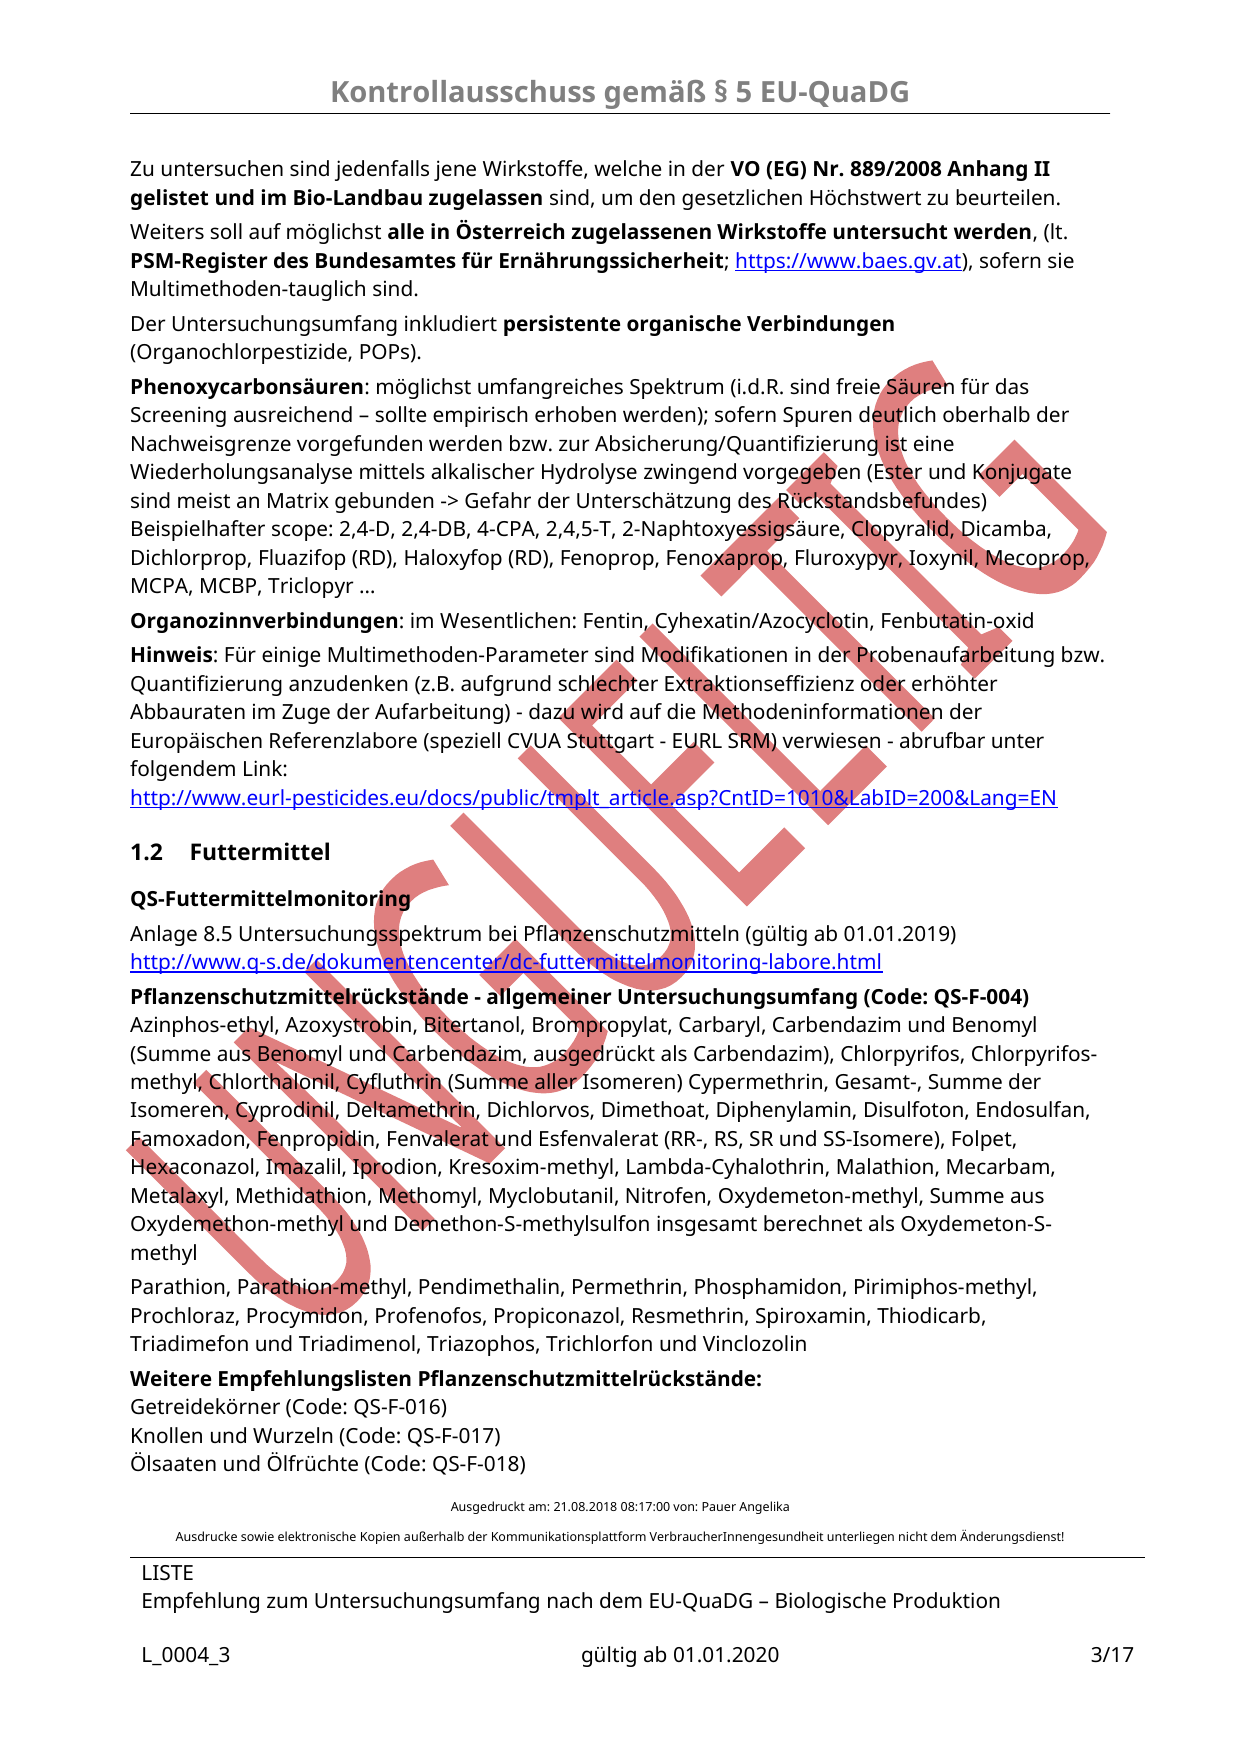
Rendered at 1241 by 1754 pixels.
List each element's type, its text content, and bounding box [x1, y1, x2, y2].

text Weiters soll auf möglichst alle in Österreich zugelassenen Wirkstoffe untersucht werden, (lt. PSM-Register des Bundesamtes für Ernährungssicherheit; https://www.baes.gv.at), sofern sie Multimethoden-tauglich sind. [130, 217, 1110, 303]
text Phenoxycarbonsäuren: möglichst umfangreiches Spektrum (i.d.R. sind freie Säuren für das Screening ausreichend – sollte empirisch erhoben werden); sofern Spuren deutlich oberhalb der Nachweisgrenze vorgefunden werden bzw. zur Absicherung/Quantifizierung ist eine Wiederholungsanalyse mittels alkalischer Hydrolyse zwingend vorgegeben (Ester und Konjugate sind meist an Matrix gebunden -> Gefahr der Unterschätzung des Rückstandsbefundes) Beispielhafter scope: 2,4-D, 2,4-DB, 4-CPA, 2,4,5-T, 2-Naphtoxyessigsäure, Clopyralid, Dicamba, Dichlorprop, Fluazifop (RD), Haloxyfop (RD), Fenoprop, Fenoxaprop, Fluroxypyr, Ioxynil, Mecoprop, MCPA, MCBP, Triclopyr … [130, 372, 1110, 599]
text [130, 1364, 1110, 1478]
text Anlage 8.5 Untersuchungsspektrum bei Pflanzenschutzmitteln (gültig ab 01.01.2019) http://www.q-s.de/dokumentencenter/dc-futtermittelmonitoring-labore.html [130, 919, 1110, 976]
text Zu untersuchen sind jedenfalls jene Wirkstoffe, welche in der VO (EG) Nr. 889/2008 Anhang II gelistet und im Bio-Landbau zugelassen sind, um den gesetzlichen Höchstwert zu beurteilen. [130, 154, 1110, 211]
text Organozinnverbindungen: im Wesentlichen: Fentin, Cyhexatin/Azocyclotin, Fenbutatin-oxid [130, 606, 1110, 634]
text Hinweis: Für einige Multimethoden-Parameter sind Modifikationen in der Probenaufarbeitung bzw. Quantifizierung anzudenken (z.B. aufgrund schlechter Extraktionseffizienz oder erhöhter Abbauraten im Zuge der Aufarbeitung) - dazu wird auf die Methodeninformationen der Europäischen Referenzlabore (speziell CVUA Stuttgart - EURL SRM) verwiesen - abrufbar unter folgendem Link: http://www.eurl-pesticides.eu/docs/public/tmplt_article.asp?CntID=1010&LabID=200&Lang=EN [130, 641, 1110, 811]
text Der Untersuchungsumfang inkludiert persistente organische Verbindungen (Organochlorpestizide, POPs). [130, 309, 1110, 366]
subtitle Futtermittel [130, 836, 1110, 867]
text QS-Futtermittelmonitoring [130, 884, 1110, 912]
text Parathion, Parathion-methyl, Pendimethalin, Permethrin, Phosphamidon, Pirimiphos-methyl, Prochloraz, Procymidon, Profenofos, Propiconazol, Resmethrin, Spiroxamin, Thiodicarb, Triadimefon und Triadimenol, Triazophos, Trichlorfon und Vinclozolin [130, 1272, 1110, 1358]
text Pflanzenschutzmittelrückstände - allgemeiner Untersuchungsumfang (Code: QS-F-004) Azinphos-ethyl, Azoxystrobin, Bitertanol, Brompropylat, Carbaryl, Carbendazim und Benomyl (Summe aus Benomyl und Carbendazim, ausgedrückt als Carbendazim), Chlorpyrifos, Chlorpyrifos-methyl, Chlorthalonil, Cyfluthrin (Summe aller Isomeren) Cypermethrin, Gesamt-, Summe der Isomeren, Cyprodinil, Deltamethrin, Dichlorvos, Dimethoat, Diphenylamin, Disulfoton, Endosulfan, Famoxadon, Fenpropidin, Fenvalerat und Esfenvalerat (RR-, RS, SR und SS-Isomere), Folpet, Hexaconazol, Imazalil, Iprodion, Kresoxim-methyl, Lambda-Cyhalothrin, Malathion, Mecarbam, Metalaxyl, Methidathion, Methomyl, Myclobutanil, Nitrofen, Oxydemeton-methyl, Summe aus Oxydemethon-methyl und Demethon-S-methylsulfon insgesamt berechnet als Oxydemeton-S-methyl [130, 982, 1110, 1266]
